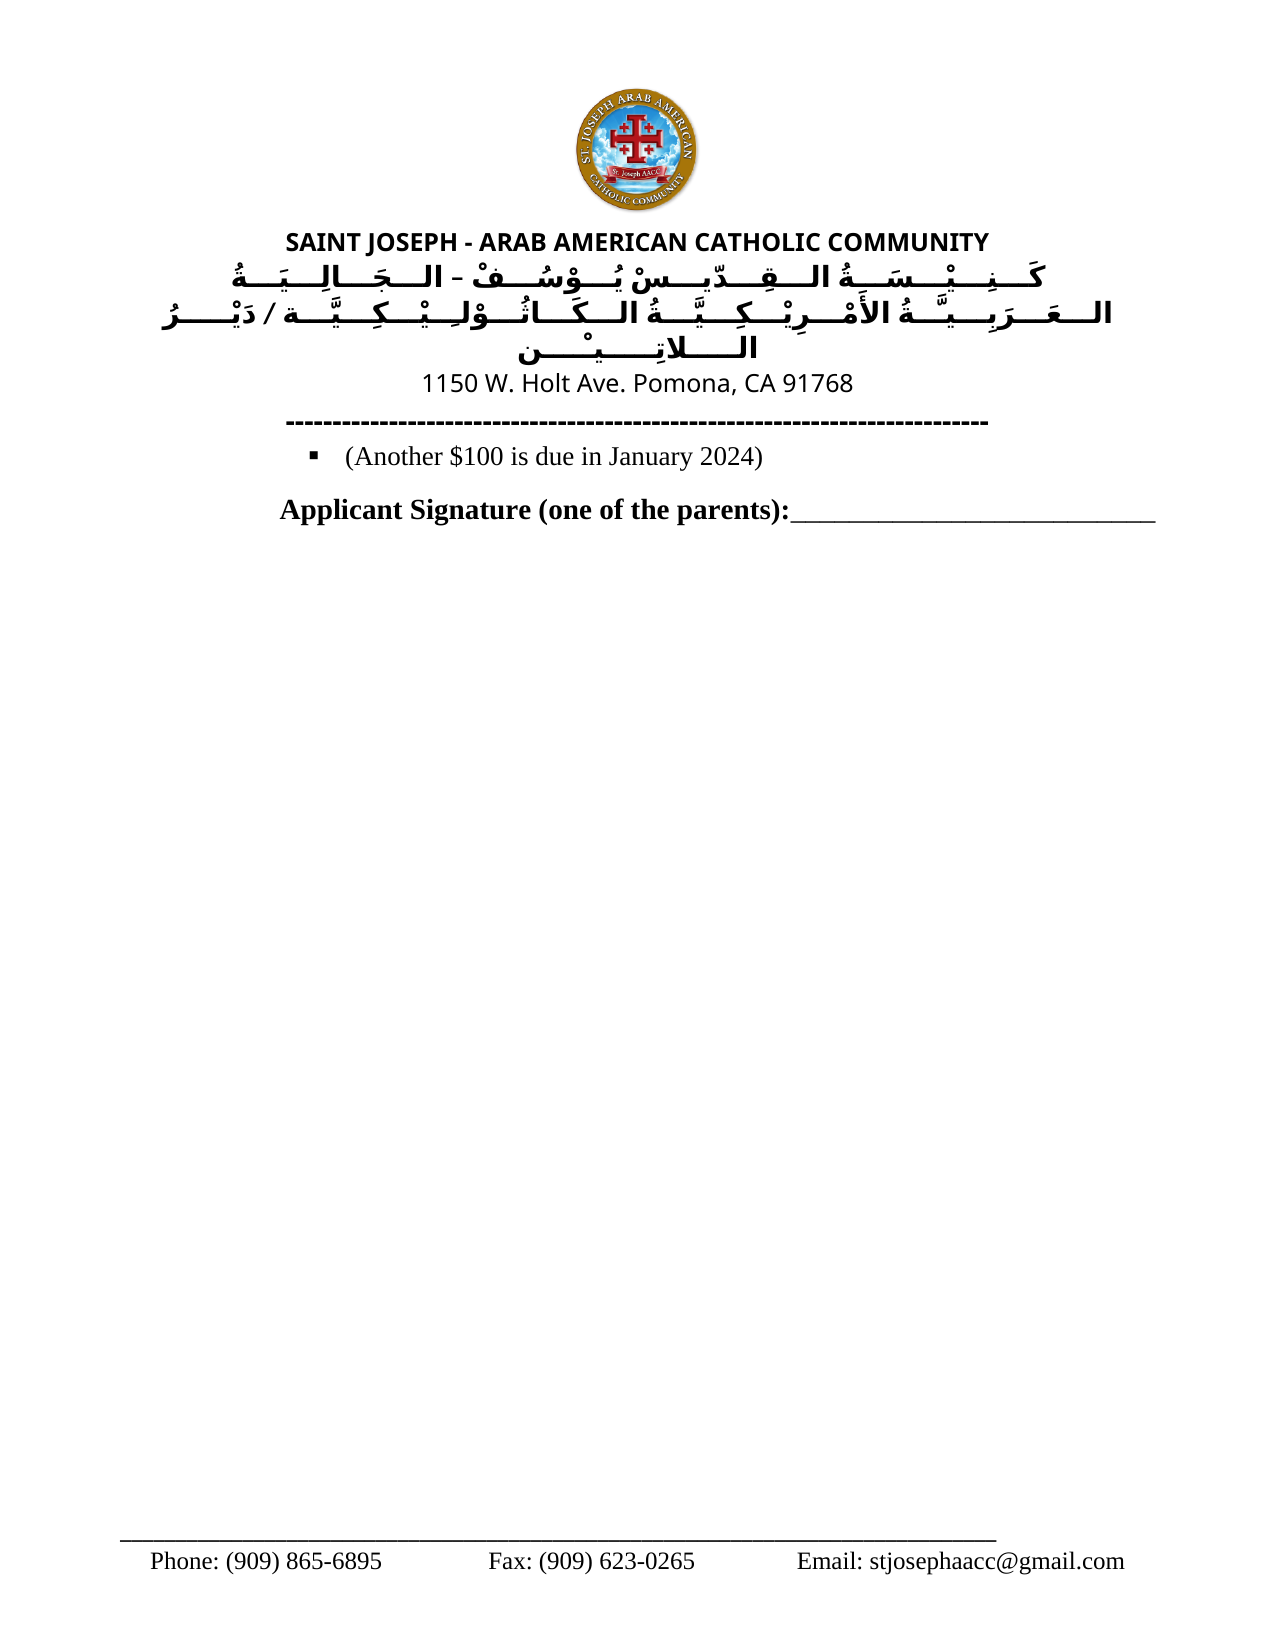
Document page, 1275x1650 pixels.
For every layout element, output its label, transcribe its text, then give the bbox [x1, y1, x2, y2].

list (Another $100 is due in January 2024) [307, 440, 1155, 471]
picture [562, 75, 713, 226]
text Applicant Signature (one of the parents):_________________________ [120, 492, 1155, 526]
